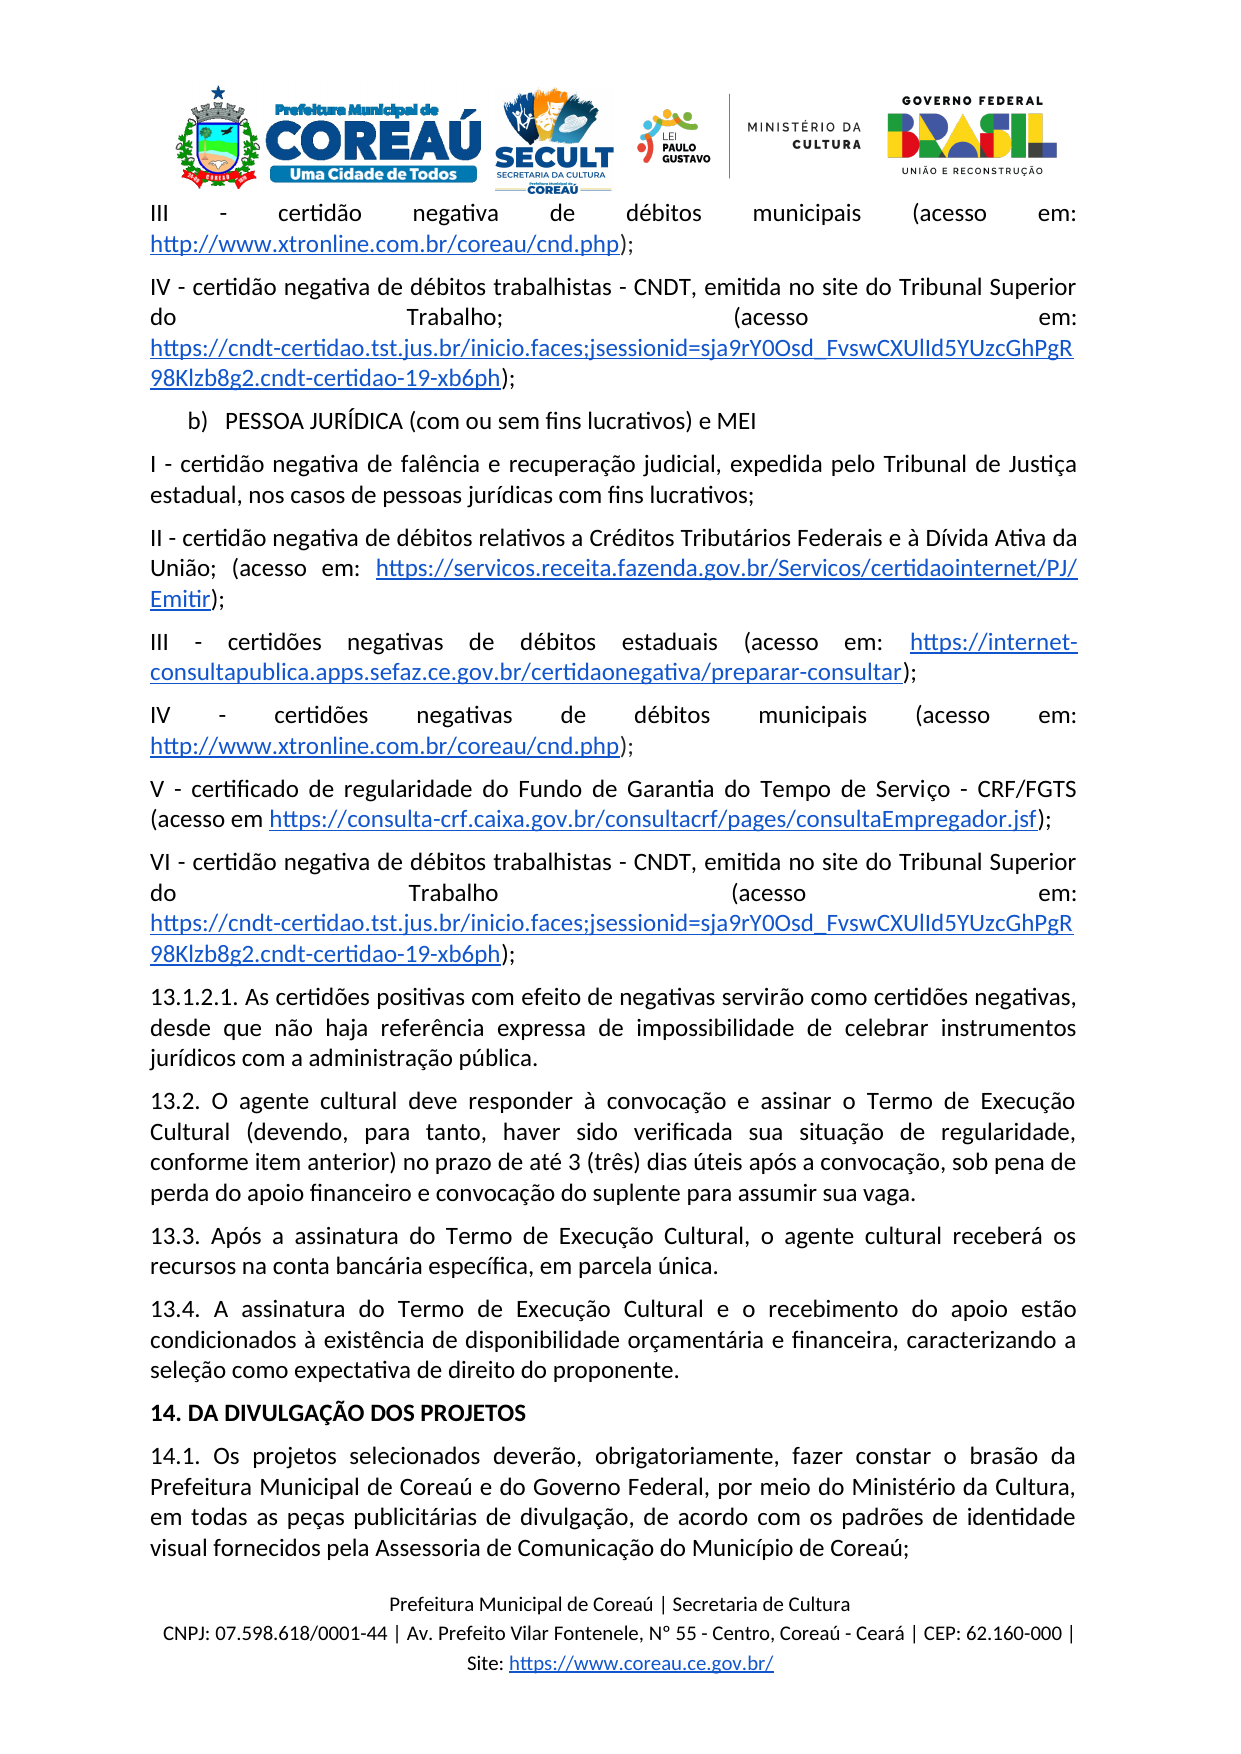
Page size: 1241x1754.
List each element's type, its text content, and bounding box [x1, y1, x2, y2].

picture [620, 75, 1080, 194]
text 13.2. O agente cultural deve responder à convocação e assinar o Termo de Execução Cultural (devendo, para tanto, haver sido verificada sua situação de regularidade, conforme item anterior) no prazo de até 3 (três) dias úteis após a convocação, sob pena de perda do apoio financeiro e convocação do suplente para assumir sua vaga. [150, 1085, 1078, 1207]
text III - certidão negativa de débitos municipais (acesso em: http://www.xtronline.com.br/coreau/cnd.php); [150, 197, 1078, 258]
text II - certidão negativa de débitos relativos a Créditos Tributários Federais e à Dívida Ativa da União; (acesso em: https://servicos.receita.fazenda.gov.br/Servicos/certidaointernet/PJ/Emitir); [150, 522, 1078, 613]
text VI - certidão negativa de débitos trabalhistas - CNDT, emitida no site do Tribunal Superior do Trabalho (acesso em: https://cndt-certidao.tst.jus.br/inicio.faces;jsessionid=sja9rY0Osd_FvswCXUlId5YUzcGhPgR98Klzb8g2.cndt-certidao-19-xb6ph); [150, 847, 1078, 969]
text 14. DA DIVULGAÇÃO DOS PROJETOS [150, 1397, 1078, 1428]
list PESSOA JURÍDICA (com ou sem fins lucrativos) e MEI [187, 405, 1078, 436]
picture [160, 80, 614, 194]
text 13.1.2.1. As certidões positivas com efeito de negativas servirão como certidões negativas, desde que não haja referência expressa de impossibilidade de celebrar instrumentos jurídicos com a administração pública. [150, 981, 1078, 1073]
text IV - certidões negativas de débitos municipais (acesso em: http://www.xtronline.com.br/coreau/cnd.php); [150, 699, 1078, 761]
text 13.4. A assinatura do Termo de Execução Cultural e o recebimento do apoio estão condicionados à existência de disponibilidade orçamentária e financeira, caracterizando a seleção como expectativa de direito do proponente. [150, 1293, 1078, 1385]
text I - certidão negativa de falência e recuperação judicial, expedida pelo Tribunal de Justiça estadual, nos casos de pessoas jurídicas com fins lucrativos; [150, 448, 1078, 509]
text V - certificado de regularidade do Fundo de Garantia do Tempo de Serviço - CRF/FGTS (acesso em https://consulta-crf.caixa.gov.br/consultacrf/pages/consultaEmpregador.jsf); [150, 773, 1078, 834]
text III - certidões negativas de débitos estaduais (acesso em: https://internet-consultapublica.apps.sefaz.ce.gov.br/certidaonegativa/preparar-consultar); [150, 626, 1078, 687]
text 14.1. Os projetos selecionados deverão, obrigatoriamente, fazer constar o brasão da Prefeitura Municipal de Coreaú e do Governo Federal, por meio do Ministério da Cultura, em todas as peças publicitárias de divulgação, de acordo com os padrões de identidade visual fornecidos pela Assessoria de Comunicação do Município de Coreaú; [150, 1440, 1078, 1562]
text 13.3. Após a assinatura do Termo de Execução Cultural, o agente cultural receberá os recursos na conta bancária específica, em parcela única. [150, 1220, 1078, 1281]
text IV - certidão negativa de débitos trabalhistas - CNDT, emitida no site do Tribunal Superior do Trabalho; (acesso em: https://cndt-certidao.tst.jus.br/inicio.faces;jsessionid=sja9rY0Osd_FvswCXUlId5YUzcGhPgR98Klzb8g2.cndt-certidao-19-xb6ph); [150, 271, 1078, 393]
